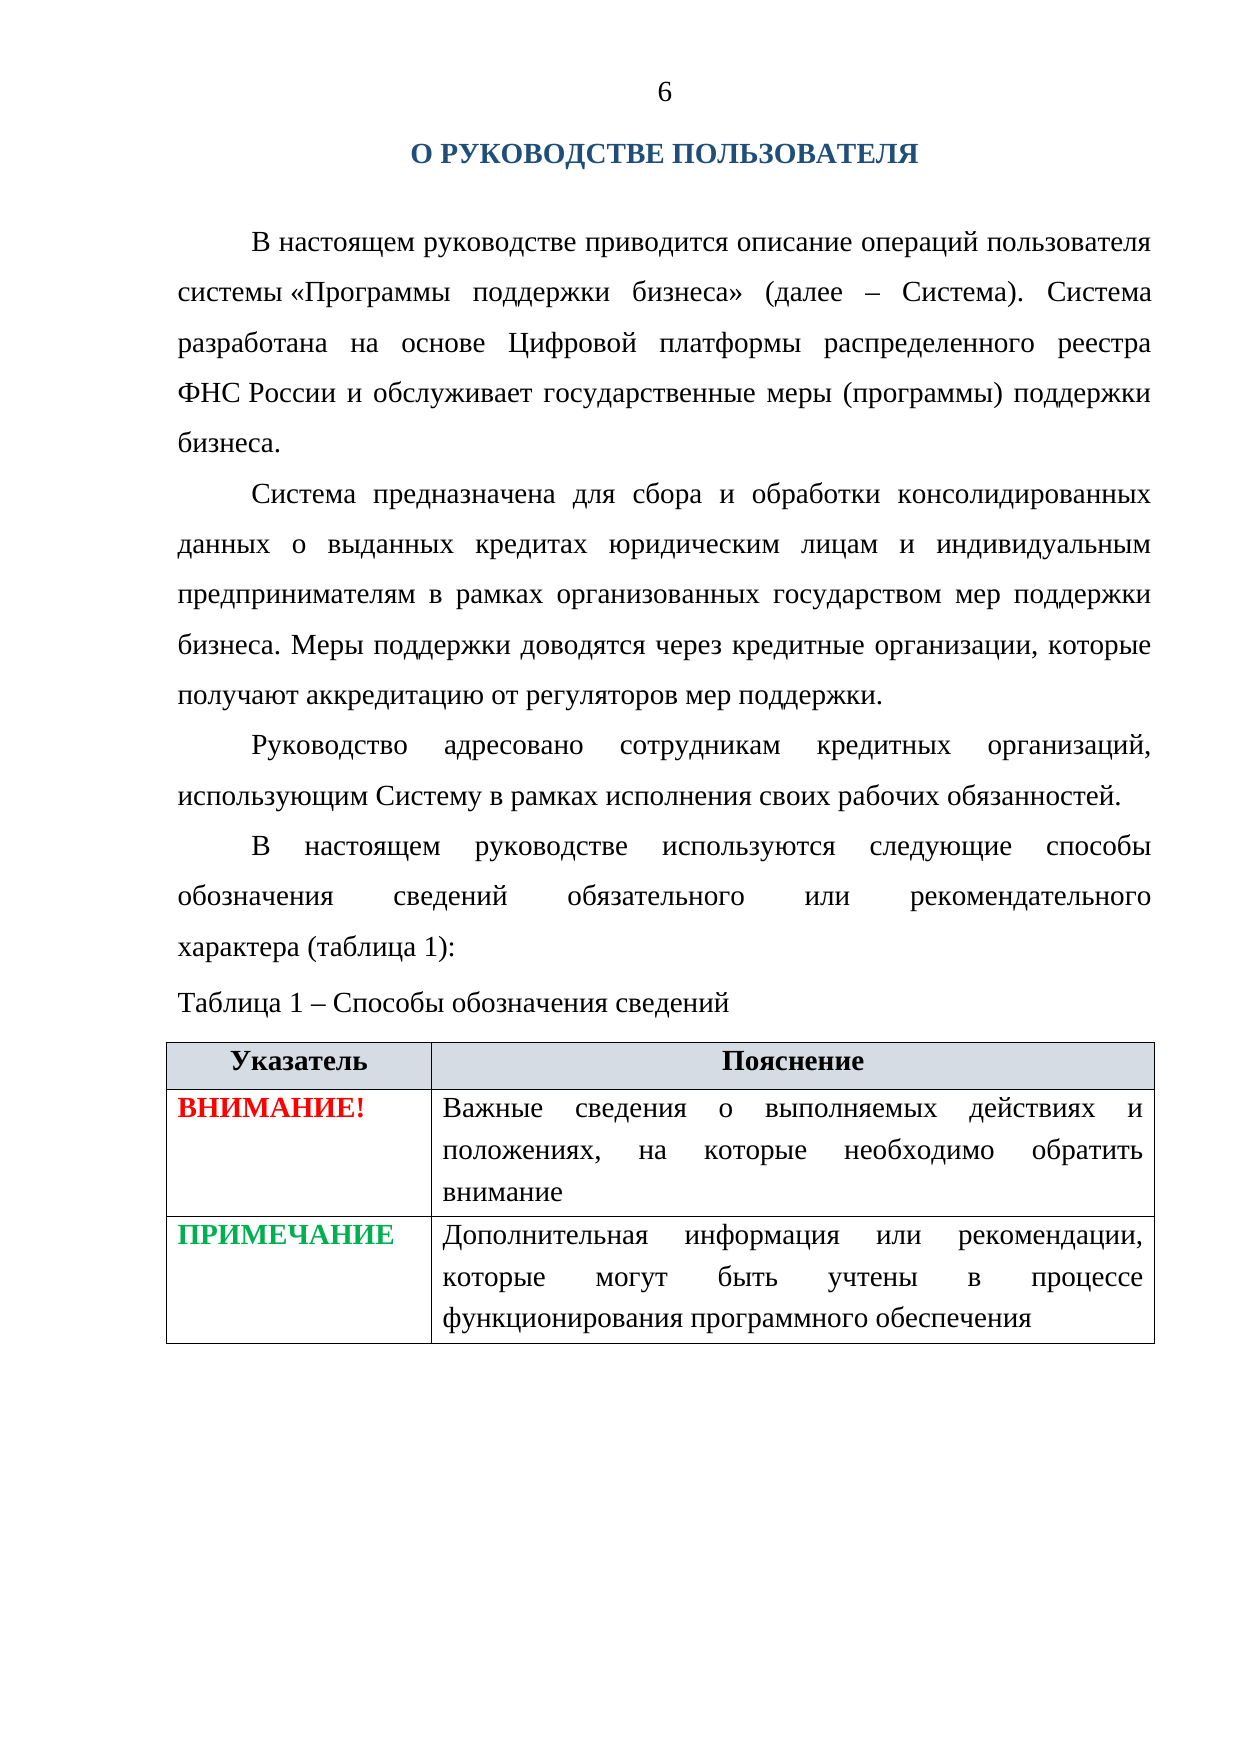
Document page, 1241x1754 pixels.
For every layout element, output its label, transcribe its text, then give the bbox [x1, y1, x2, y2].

table_cell Дополнительная информация или рекомендации, которые могут быть учтены в процессе функционирования программного обеспечения [432, 1217, 1154, 1342]
table_cell ВНИМАНИЕ! [167, 1090, 431, 1216]
text Руководство адресовано сотрудникам кредитных организаций, использующим Систему в рамках исполнения своих рабочих обязанностей. [177, 727, 1152, 811]
table_header Пояснение [432, 1043, 1154, 1089]
text Таблица 1 – Способы обозначения сведений [177, 985, 1152, 1019]
table_header Указатель [167, 1043, 431, 1089]
text Система предназначена для сбора и обработки консолидированных данных о выданных кредитах юридическим лицам и индивидуальным предпринимателям в рамках организованных государством мер поддержки бизнеса. Меры поддержки доводятся через кредитные организации, которые получают аккредитацию от регуляторов мер поддержки. [177, 476, 1152, 711]
table_cell Важные сведения о выполняемых действиях и положениях, на которые необходимо обратить внимание [432, 1090, 1154, 1216]
text В настоящем руководстве приводится описание операций пользователя системы «Программы поддержки бизнеса» (далее – Система). Система разработана на основе Цифровой платформы распределенного реестра ФНС России и обслуживает государственные меры (программы) поддержки бизнеса. [177, 224, 1152, 459]
subtitle О РУКОВОДСТВЕ ПОЛЬЗОВАТЕЛЯ [177, 136, 1152, 170]
table_cell ПРИМЕЧАНИЕ [167, 1217, 431, 1342]
